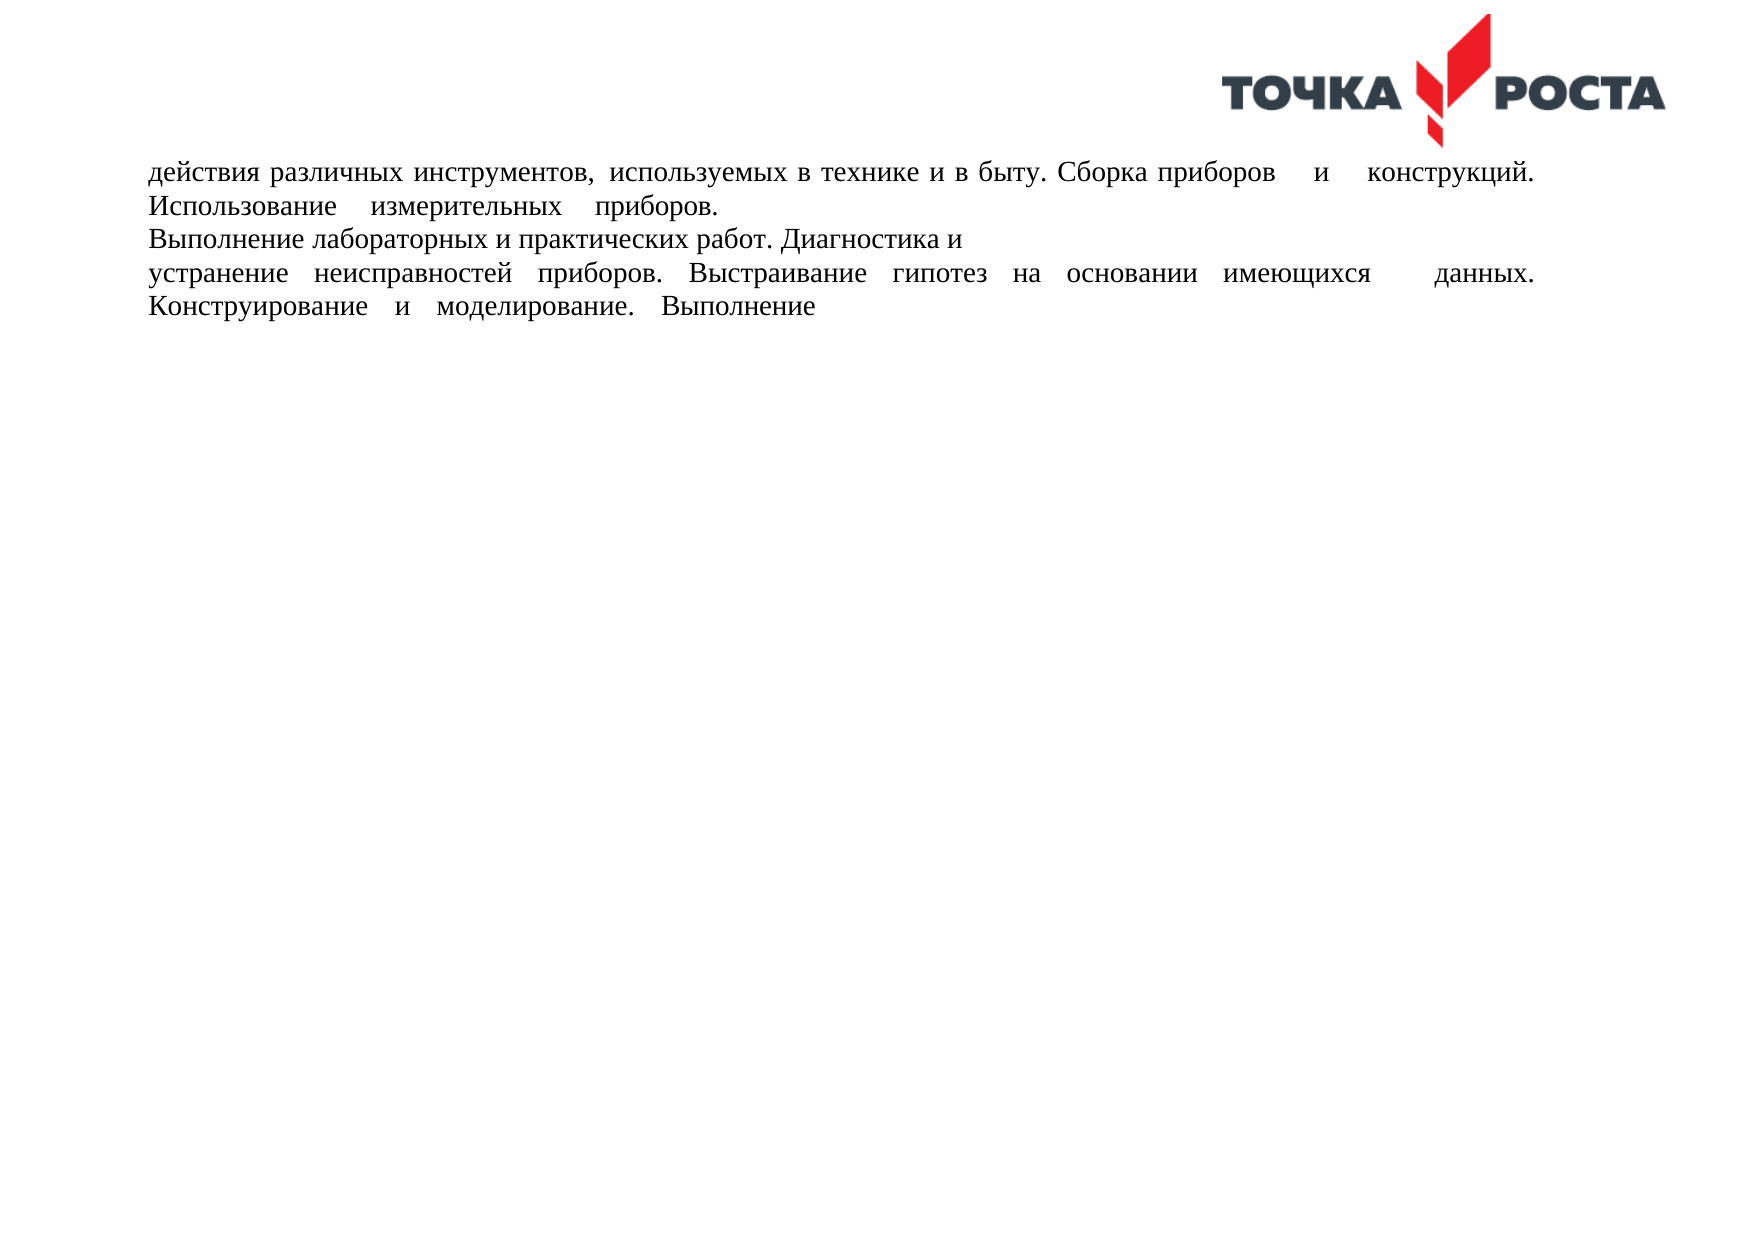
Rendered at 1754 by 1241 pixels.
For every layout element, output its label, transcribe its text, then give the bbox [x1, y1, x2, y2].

text устранение неисправностей приборов. Выстраивание гипотез на основании имеющихся данных. Конструирование и моделирование. Выполнение [148, 255, 1535, 322]
picture [1221, 14, 1666, 149]
text Выполнение лабораторных и практических работ. Диагностика и [148, 221, 1606, 255]
